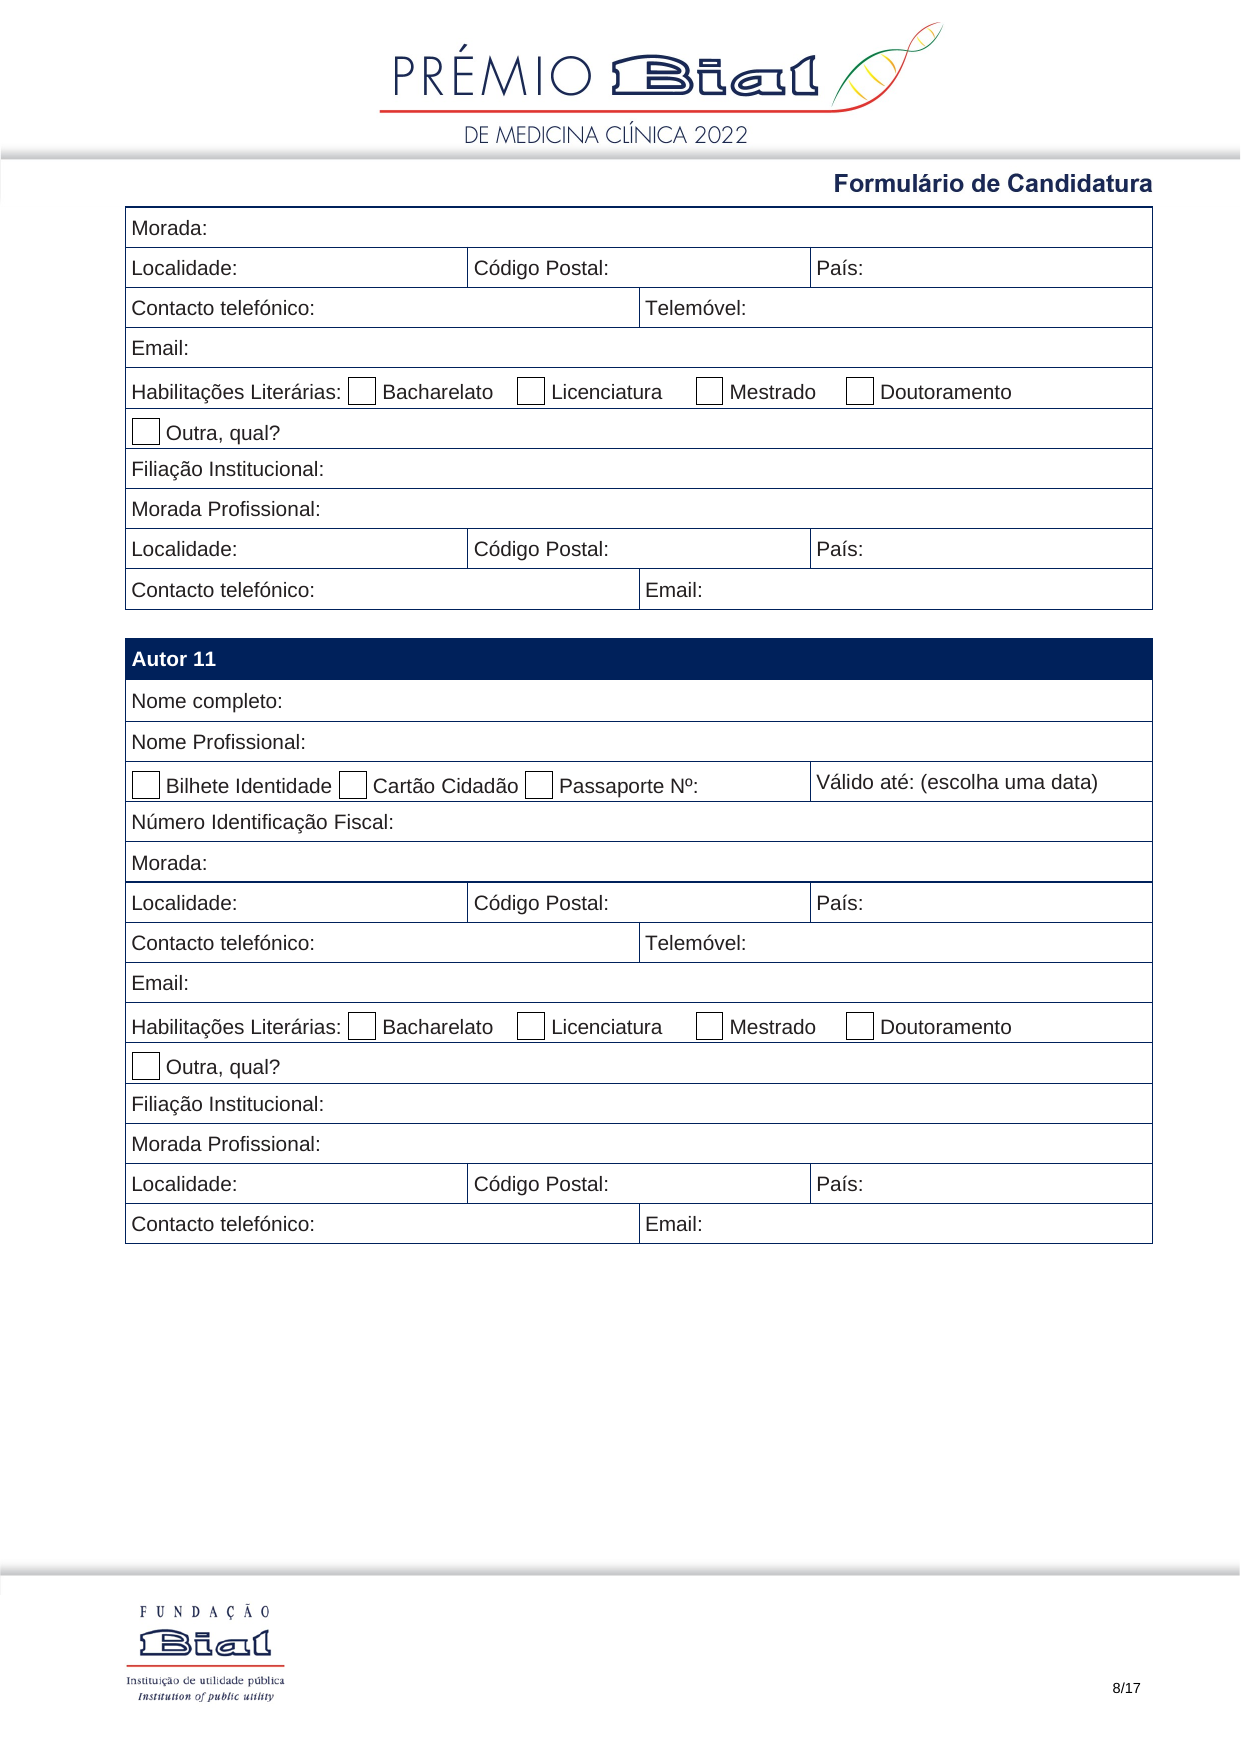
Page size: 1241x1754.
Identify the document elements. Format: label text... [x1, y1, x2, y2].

table_cell Morada: [126, 208, 1152, 247]
table_cell Email: [640, 569, 1152, 608]
picture [0, 22, 1241, 207]
table_cell Código Postal: [468, 529, 810, 568]
table_cell Email: [640, 1204, 1152, 1243]
picture [0, 1559, 1240, 1716]
table_cell Localidade: [126, 883, 467, 922]
table_cell Contacto telefónico: [126, 288, 639, 327]
table_cell Localidade: [126, 1164, 467, 1203]
table_cell Número Identificação Fiscal: [126, 802, 1152, 841]
table_cell Outra, qual? [126, 1043, 1152, 1082]
table_cell País: [811, 883, 1152, 922]
table_cell Válido até: [811, 762, 1152, 801]
table_cell País: [811, 529, 1152, 568]
table_cell Habilitações Literárias: Bacharelato Licenciatura Mestrado Doutoramento [126, 368, 1152, 407]
table_cell País: [811, 1164, 1152, 1203]
table_cell Nome Profissional: [126, 722, 1152, 761]
table_cell País: [811, 248, 1152, 287]
table_cell Filiação Institucional: [126, 1084, 1152, 1123]
table_cell Código Postal: [468, 883, 810, 922]
table_cell Morada Profissional: [126, 489, 1152, 528]
table_cell Telemóvel: [640, 288, 1152, 327]
table_cell Código Postal: [468, 248, 810, 287]
table_cell Email: [126, 328, 1152, 367]
table_cell Localidade: [126, 248, 467, 287]
table_cell Email: [126, 963, 1152, 1002]
table_cell Morada Profissional: [126, 1124, 1152, 1163]
table_cell Código Postal: [468, 1164, 810, 1203]
table_cell Localidade: [126, 529, 467, 568]
table_cell Nome completo: [126, 680, 1152, 721]
table_cell Outra, qual? [126, 409, 1152, 448]
table_header Autor 11 [125, 638, 1153, 680]
table_cell Contacto telefónico: [126, 569, 639, 608]
table_cell Contacto telefónico: [126, 923, 639, 962]
table_cell Habilitações Literárias: Bacharelato Licenciatura Mestrado Doutoramento [126, 1003, 1152, 1042]
table_cell Bilhete Identidade Cartão Cidadão Passaporte Nº: [126, 762, 810, 801]
table_cell Contacto telefónico: [126, 1204, 639, 1243]
table_cell Morada: [126, 842, 1152, 881]
table_cell Filiação Institucional: [126, 449, 1152, 488]
table_cell Telemóvel: [640, 923, 1152, 962]
